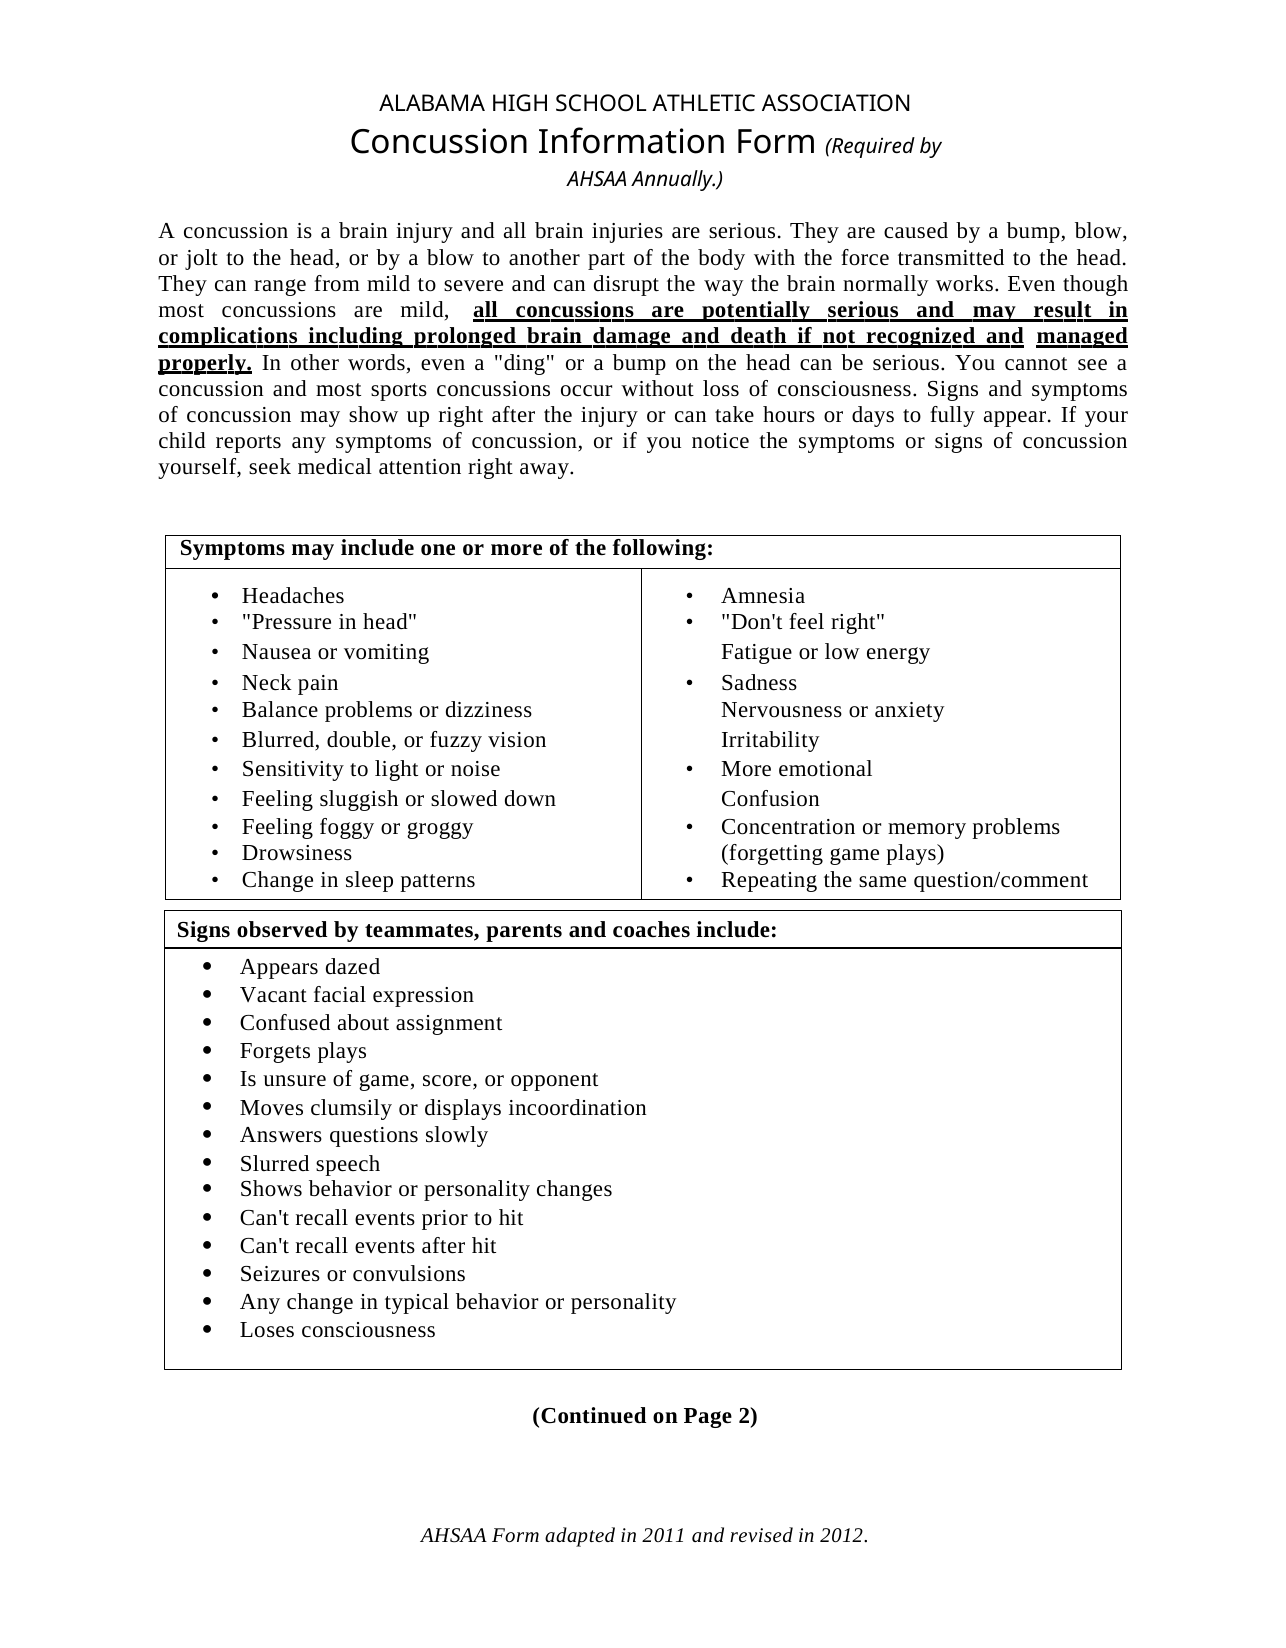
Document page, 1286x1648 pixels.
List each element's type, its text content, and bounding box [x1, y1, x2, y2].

text • Nausea or vomiting Fatigue or low energy [211, 638, 1135, 664]
text • "Pressure in head" • "Don't feel right" [211, 608, 1135, 635]
text A concussion is a brain injury and all brain injuries are serious. They are caused by a bump, blow, or jolt to the head, or by a blow to another part of the body with the force transmitted to the head. They can range from mild to severe and can disrupt the way the brain normally works. Even though most concussions are mild, all concussions are potentially serious and may result in complications including prolonged brain damage and death if not recognized and managed properly. In other words, even a "ding" or a bump on the head can be serious. You cannot see a concussion and most sports concussions occur without loss of consciousness. Signs and symptoms of concussion may show up right after the injury or can take hours or days to fully appear. If your child reports any symptoms of concussion, or if you notice the symptoms or signs of concussion yourself, seek medical attention right away. [158, 218, 1128, 479]
text  Can't recall events after hit [203, 1230, 1135, 1258]
text  Seizures or convulsions [203, 1258, 1135, 1286]
text Signs observed by teammates, parents and coaches include: [177, 916, 1135, 942]
text Symptoms may include one or more of the following: [179, 533, 1135, 559]
text  Any change in typical behavior or personality [203, 1286, 1135, 1314]
text • Neck pain • Sadness [211, 669, 1135, 695]
text • Feeling sluggish or slowed down Confusion [211, 785, 1135, 812]
picture [165, 949, 1121, 1369]
text • Balance problems or dizziness Nervousness or anxiety [211, 696, 1135, 722]
text  Appears dazed [203, 953, 1135, 979]
text • Sensitivity to light or noise • More emotional [211, 755, 1135, 782]
text  Shows behavior or personality changes [203, 1175, 1135, 1202]
text • Blurred, double, or fuzzy vision Irritability [211, 726, 1135, 752]
picture [165, 910, 1121, 947]
text  Can't recall events prior to hit [203, 1202, 1135, 1230]
text  Is unsure of game, score, or opponent [203, 1063, 1135, 1091]
text  Slurred speech [203, 1147, 1135, 1175]
text (Continued on Page 2) [526, 1403, 764, 1429]
text  Moves clumsily or displays incoordination [203, 1091, 1135, 1119]
text  Loses consciousness [203, 1314, 1135, 1342]
text  Answers questions slowly [203, 1119, 1135, 1147]
text • Drowsiness (forgetting game plays) [211, 840, 1135, 865]
text AHSAA Form adapted in 2011 and revised in 2012. [414, 1523, 876, 1547]
text ALABAMA HIGH SCHOOL ATHLETIC ASSOCIATION Concussion Information Form (Required by AHSAA Annually.) [339, 87, 951, 192]
text • Headaches • Amnesia [211, 582, 1135, 608]
text  Confused about assignment [203, 1007, 1135, 1035]
text • Change in sleep patterns • Repeating the same question/comment [211, 865, 1135, 891]
text • Feeling foggy or groggy • Concentration or memory problems [211, 813, 1135, 840]
text  Forgets plays [203, 1035, 1135, 1063]
text  Vacant facial expression [203, 979, 1135, 1007]
